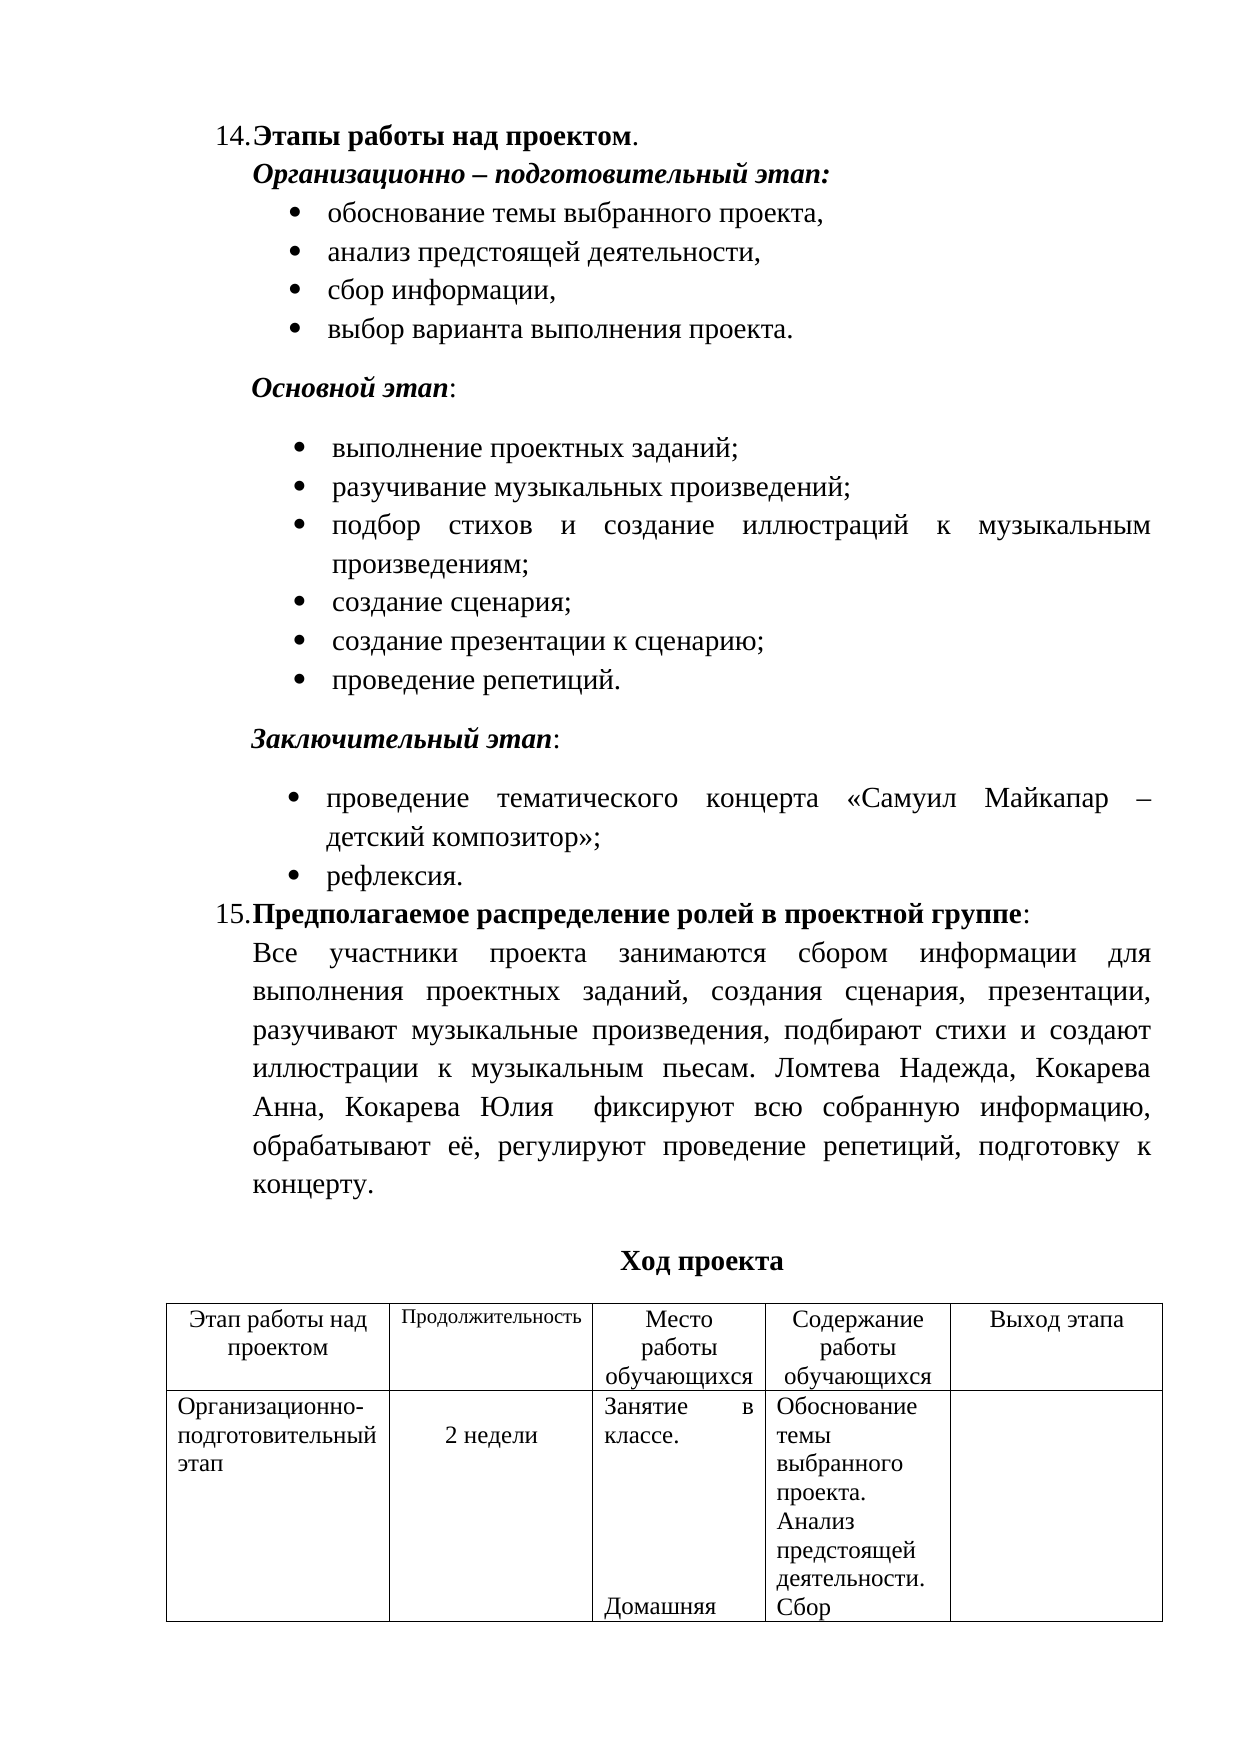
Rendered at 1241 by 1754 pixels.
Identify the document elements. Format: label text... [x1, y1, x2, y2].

list создание презентации к сценарию; [294, 623, 1152, 657]
list проведение тематического концерта «Самуил Майкапар – детский композитор»; [288, 781, 1152, 853]
text Заключительный этап: [251, 721, 1152, 755]
list разучивание музыкальных произведений; [294, 469, 1152, 502]
list подбор стихов и создание иллюстраций к музыкальным произведениям; [294, 507, 1152, 579]
list рефлексия. [288, 858, 1152, 891]
table_cell 2 недели [390, 1391, 592, 1621]
list Предполагаемое распределение ролей в проектной группе: [215, 896, 1152, 930]
text Основной этап: [251, 371, 1152, 404]
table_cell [951, 1391, 1162, 1621]
table_header Выход этапа [951, 1304, 1162, 1390]
list Ход проекта [252, 1243, 1152, 1277]
table_header Этап работы над проектом [167, 1304, 389, 1390]
list обоснование темы выбранного проекта, [290, 195, 1152, 229]
list анализ предстоящей деятельности, [290, 234, 1152, 267]
list выбор варианта выполнения проекта. [290, 311, 1152, 345]
table_header Продолжительность [390, 1304, 592, 1390]
table_header Содержание работы обучающихся [766, 1304, 950, 1390]
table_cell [167, 1391, 389, 1621]
table_header Место работы обучающихся [593, 1304, 765, 1390]
list Этапы работы над проектом. [215, 118, 1152, 152]
list создание сценария; [294, 584, 1152, 618]
list Все участники проекта занимаются сбором информации для выполнения проектных заданий, создания сценария, презентации, разучивают музыкальные произведения, подбирают стихи и создают иллюстрации к музыкальным пьесам. Ломтева Надежда, Кокарева Анна, Кокарева Юлия фиксируют всю собранную информацию, обрабатывают её, регулируют проведение репетиций, подготовку к концерту. [252, 935, 1152, 1200]
list сбор информации, [290, 272, 1152, 306]
list проведение репетиций. [294, 662, 1152, 695]
list выполнение проектных заданий; [294, 430, 1152, 464]
list Организационно – подготовительный этап: [252, 157, 1152, 190]
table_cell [766, 1391, 950, 1621]
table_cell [593, 1391, 765, 1621]
